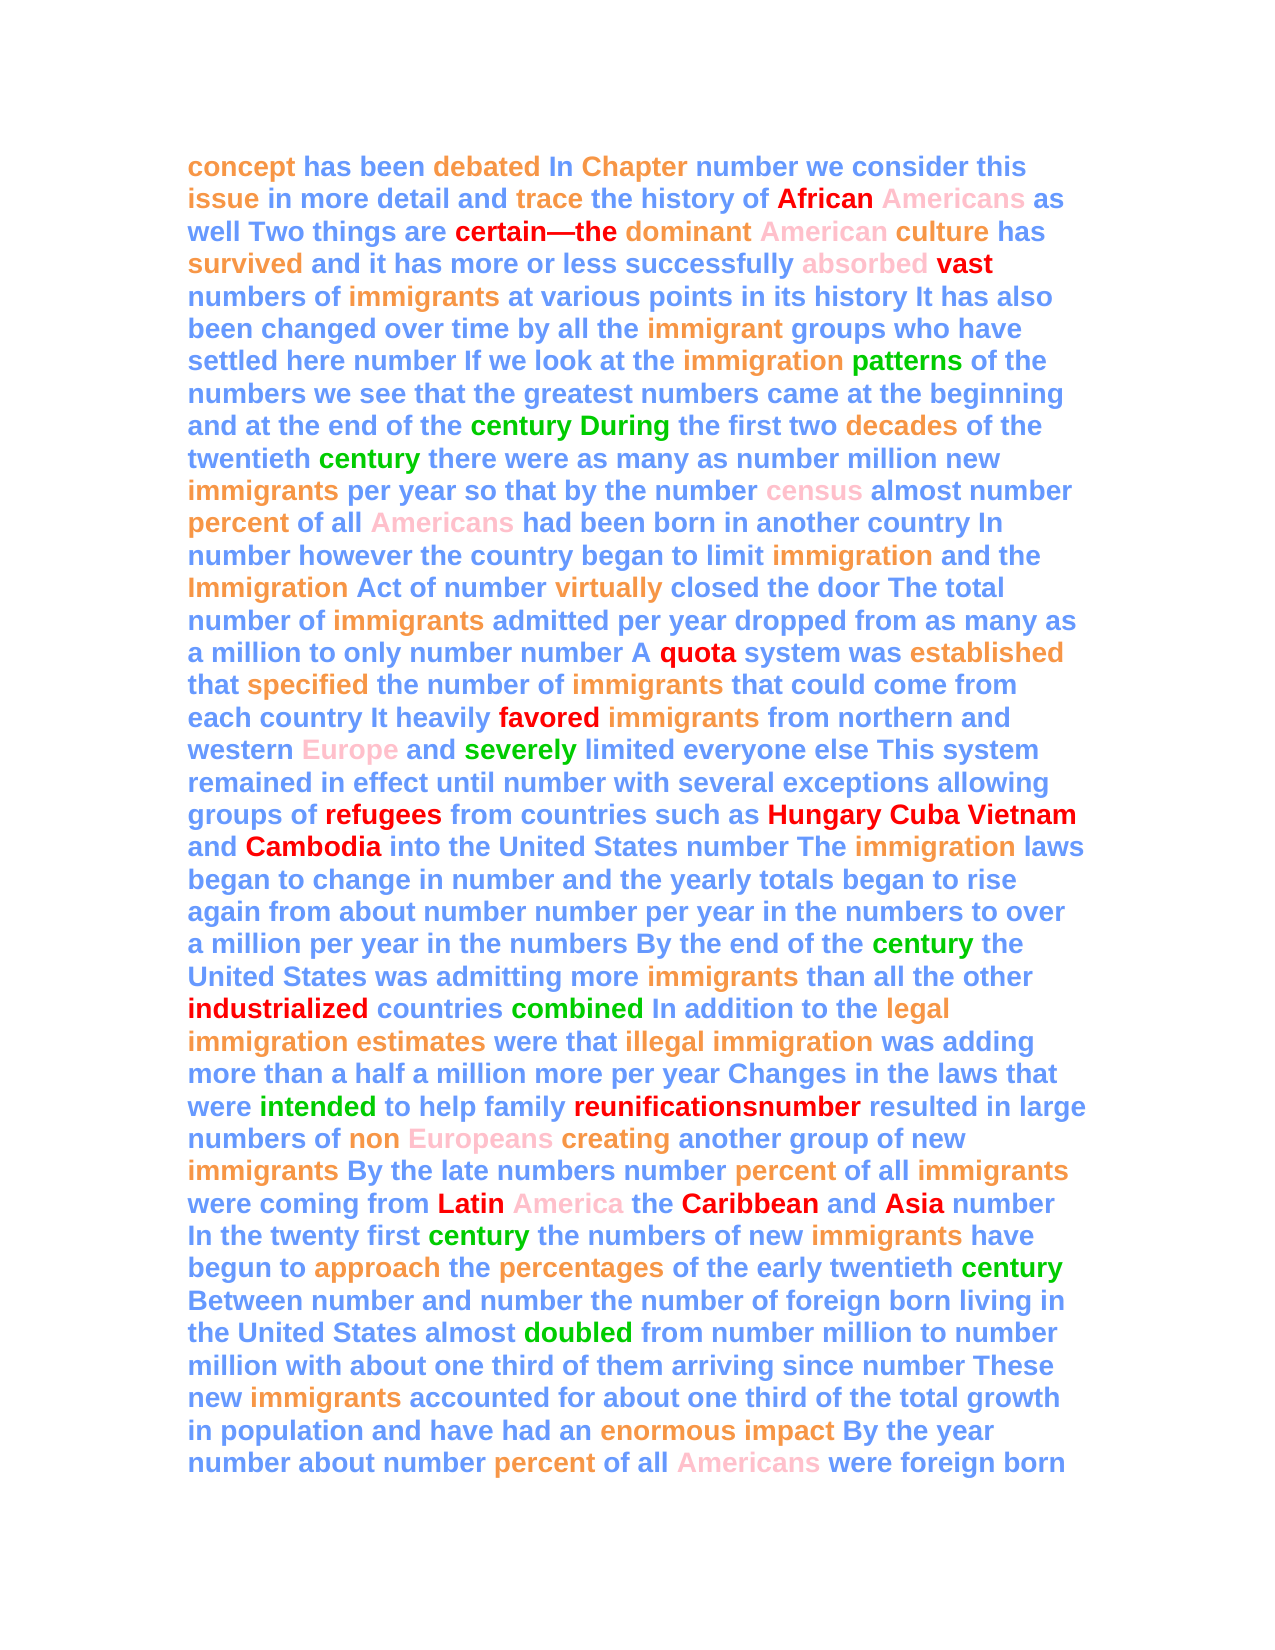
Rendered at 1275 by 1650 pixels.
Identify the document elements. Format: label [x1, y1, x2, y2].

text [187, 150, 1087, 1478]
